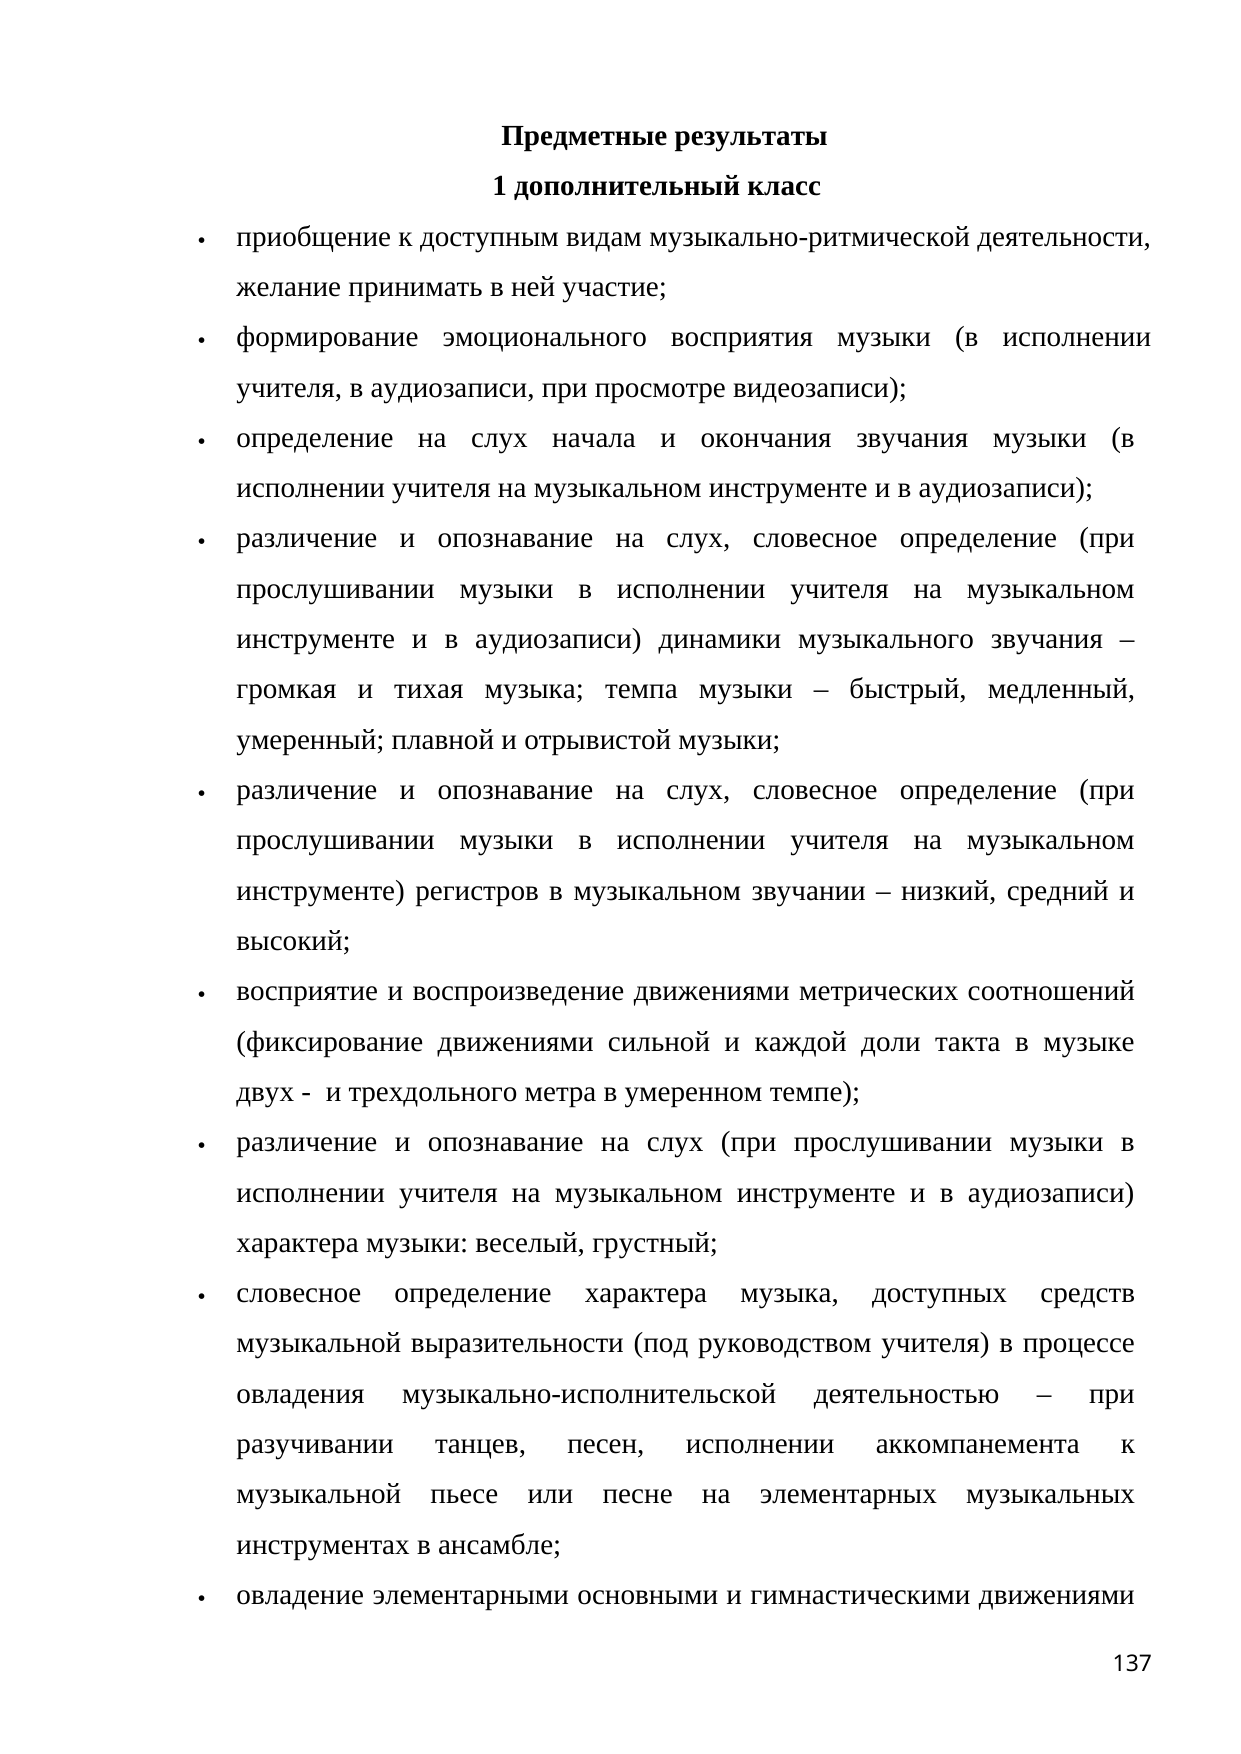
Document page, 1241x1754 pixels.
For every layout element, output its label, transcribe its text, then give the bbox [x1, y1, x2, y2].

list различение и опознавание на слух (при прослушивании музыки в исполнении учителя на музыкальном инструменте и в аудиозаписи) характера музыки: веселый, грустный; [199, 1124, 1136, 1258]
list восприятие и воспроизведение движениями метрических соотношений (фиксирование движениями сильной и каждой доли такта в музыке двух - и трехдольного метра в умеренном темпе); [199, 973, 1136, 1108]
list приобщение к доступным видам музыкально-ритмической деятельности, желание принимать в ней участие; [199, 219, 1152, 303]
list различение и опознавание на слух, словесное определение (при прослушивании музыки в исполнении учителя на музыкальном инструменте) регистров в музыкальном звучании – низкий, средний и высокий; [199, 772, 1136, 957]
list различение и опознавание на слух, словесное определение (при прослушивании музыки в исполнении учителя на музыкальном инструменте и в аудиозаписи) динамики музыкального звучания – громкая и тихая музыка; темпа музыки – быстрый, медленный, умеренный; плавной и отрывистой музыки; [199, 521, 1136, 755]
list формирование эмоционального восприятия музыки (в исполнении учителя, в аудиозаписи, при просмотре видеозаписи); [199, 319, 1152, 403]
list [199, 1577, 1136, 1611]
subtitle Предметные результаты [177, 118, 1152, 152]
list определение на слух начала и окончания звучания музыки (в исполнении учителя на музыкальном инструменте и в аудиозаписи); [199, 420, 1136, 504]
list словесное определение характера музыка, доступных средств музыкальной выразительности (под руководством учителя) в процессе овладения музыкально-исполнительской деятельностью – при разучивании танцев, песен, исполнении аккомпанемента к музыкальной пьесе или песне на элементарных музыкальных инструментах в ансамбле; [199, 1275, 1136, 1560]
text 1 дополнительный класс [177, 168, 1136, 202]
